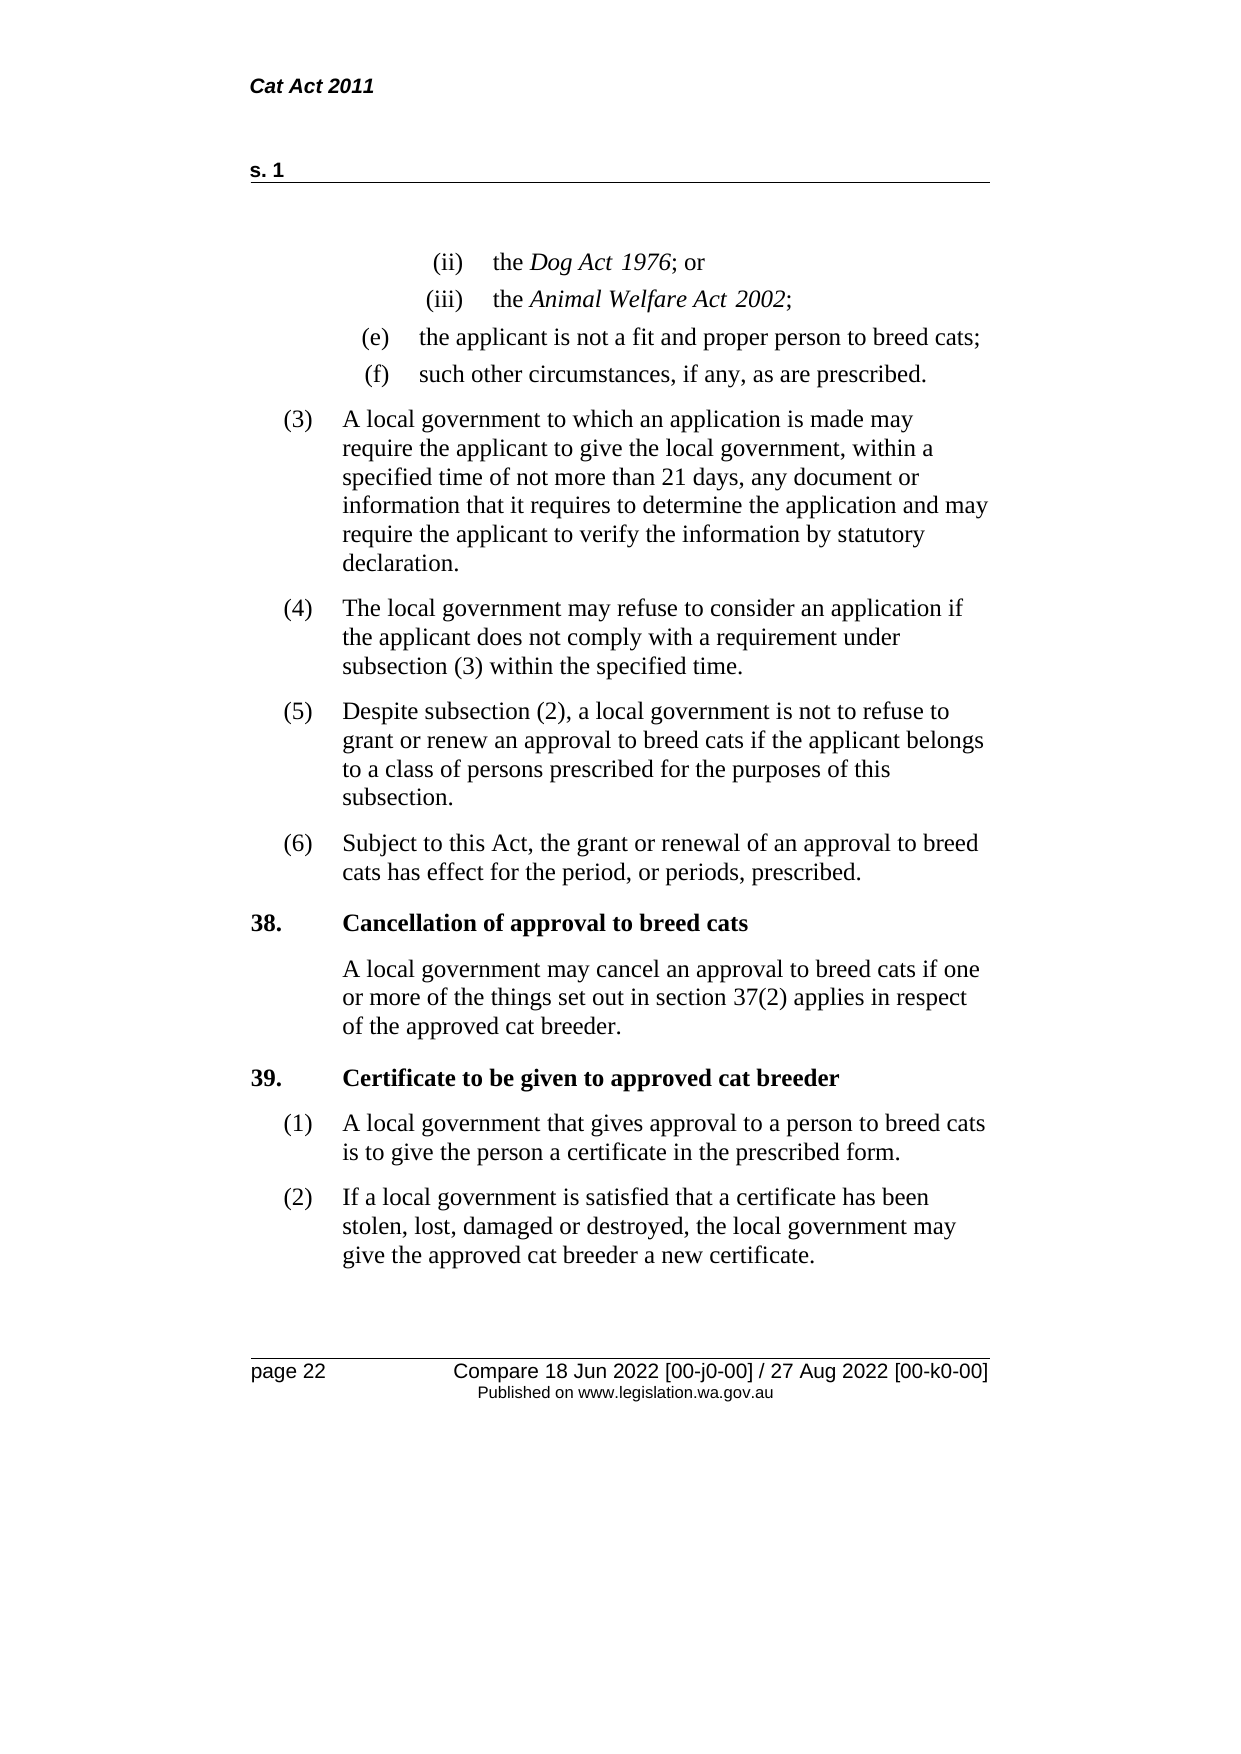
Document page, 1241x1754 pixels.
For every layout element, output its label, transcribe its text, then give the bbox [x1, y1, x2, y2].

text (ii) the Dog Act 1976; or [251, 247, 990, 276]
text (5) Despite subsection (2), a local government is not to refuse to grant or renew an approval to breed cats if the applicant belongs to a class of persons prescribed for the purposes of this subsection. [251, 696, 990, 811]
text (f) such other circumstances, if any, as are prescribed. [251, 359, 990, 387]
text (1) A local government that gives approval to a person to breed cats is to give the person a certificate in the prescribed form. [251, 1108, 990, 1166]
text (6) Subject to this Act, the grant or renewal of an approval to breed cats has effect for the period, or periods, prescribed. [251, 828, 990, 885]
text (e) the applicant is not a fit and proper person to breed cats; [251, 322, 990, 350]
text (iii) the Animal Welfare Act 2002; [251, 284, 990, 313]
text (2) If a local government is satisfied that a certificate has been stolen, lost, damaged or destroyed, the local government may give the approved cat breeder a new certificate. [251, 1182, 990, 1269]
text A local government may cancel an approval to breed cats if one or more of the things set out in section 37(2) applies in respect of the approved cat breeder. [251, 954, 990, 1040]
text (4) The local government may refuse to consider an application if the applicant does not comply with a requirement under subsection (3) within the specified time. [251, 593, 990, 679]
text (3) A local government to which an application is made may require the applicant to give the local government, within a specified time of not more than 21 days, any document or information that it requires to determine the application and may require the applicant to verify the information by statutory declaration. [251, 404, 990, 577]
subtitle 39. Certificate to be given to approved cat breeder [251, 1063, 990, 1092]
subtitle 38. Cancellation of approval to breed cats [251, 908, 990, 937]
